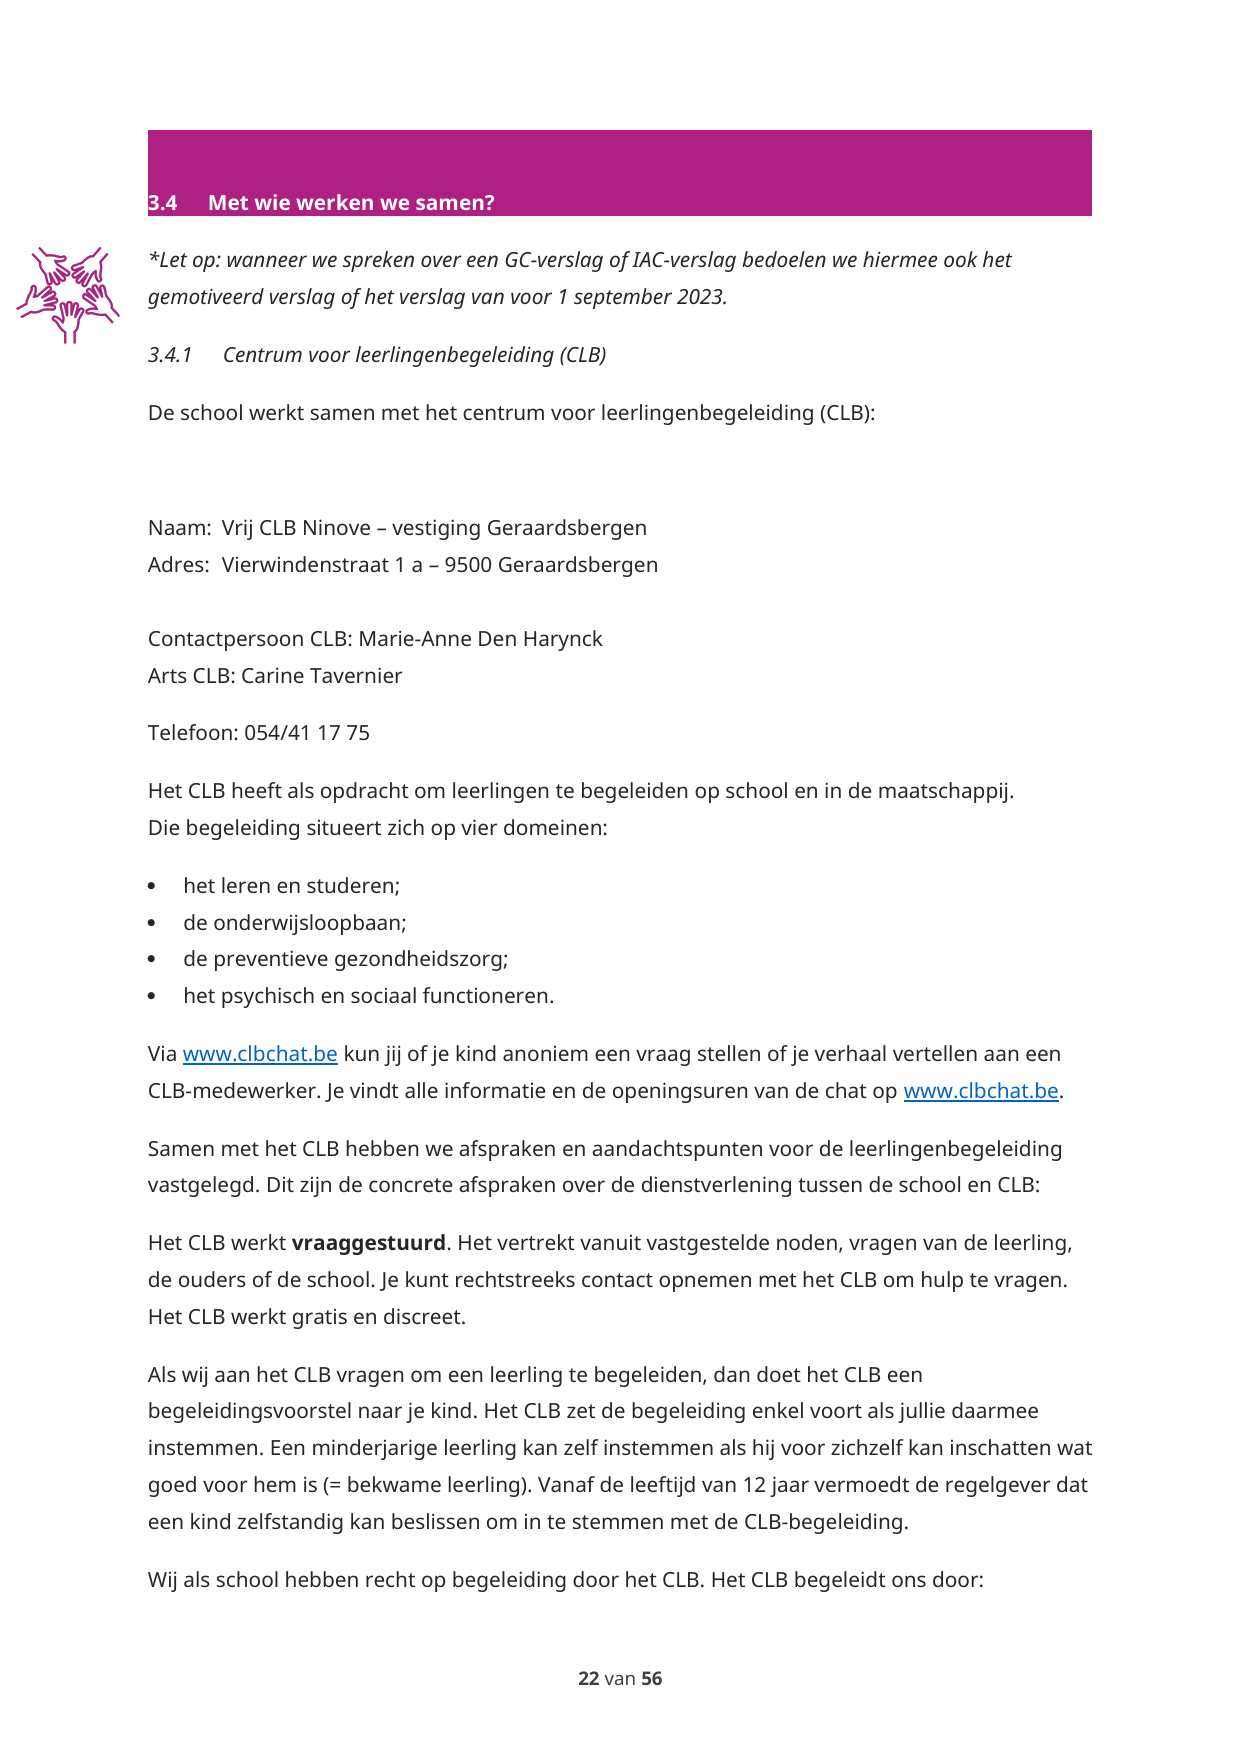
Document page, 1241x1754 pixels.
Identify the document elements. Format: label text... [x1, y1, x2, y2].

text Als wij aan het CLB vragen om een leerling te begeleiden, dan doet het CLB een begeleidingsvoorstel naar je kind. Het CLB zet de begeleiding enkel voort als jullie daarmee instemmen. Een minderjarige leerling kan zelf instemmen als hij voor zichzelf kan inschatten wat goed voor hem is (= bekwame leerling). Vanaf de leeftijd van 12 jaar vermoedt de regelgever dat een kind zelfstandig kan beslissen om in te stemmen met de CLB-begeleiding. [148, 1360, 1107, 1536]
text de preventieve gezondheidszorg; [148, 944, 1092, 973]
text Wij als school hebben recht op begeleiding door het CLB. Het CLB begeleidt ons door: [148, 1565, 1122, 1593]
subtitle Centrum voor leerlingenbegeleiding (CLB) [148, 340, 1092, 369]
text *Let op: wanneer we spreken over een GC-verslag of IAC-verslag bedoelen we hiermee ook het gemotiveerd verslag of het verslag van voor 1 september 2023. [148, 246, 1092, 311]
subtitle Met wie werken we samen? [148, 188, 1092, 216]
text Het CLB heeft als opdracht om leerlingen te begeleiden op school en in de maatschappij. Die begeleiding situeert zich op vier domeinen: [148, 776, 1092, 842]
text de onderwijsloopbaan; [148, 908, 1092, 936]
text De school werkt samen met het centrum voor leerlingenbegeleiding (CLB): [148, 398, 1092, 426]
text Samen met het CLB hebben we afspraken en aandachtspunten voor de leerlingenbegeleiding vastgelegd. Dit zijn de concrete afspraken over de dienstverlening tussen de school en CLB: [148, 1134, 1092, 1199]
text het leren en studeren; [148, 871, 1092, 899]
picture [13, 241, 120, 348]
text Via www.clbchat.be kun jij of je kind anoniem een vraag stellen of je verhaal vertellen aan een CLB-medewerker. Je vindt alle informatie en de openingsuren van de chat op www.clbchat.be. [148, 1039, 1092, 1104]
text het psychisch en sociaal functioneren. [148, 981, 1092, 1010]
text Het CLB werkt vraaggestuurd. Het vertrekt vanuit vastgestelde noden, vragen van de leerling, de ouders of de school. Je kunt rechtstreeks contact opnemen met het CLB om hulp te vragen. Het CLB werkt gratis en discreet. [148, 1228, 1092, 1331]
